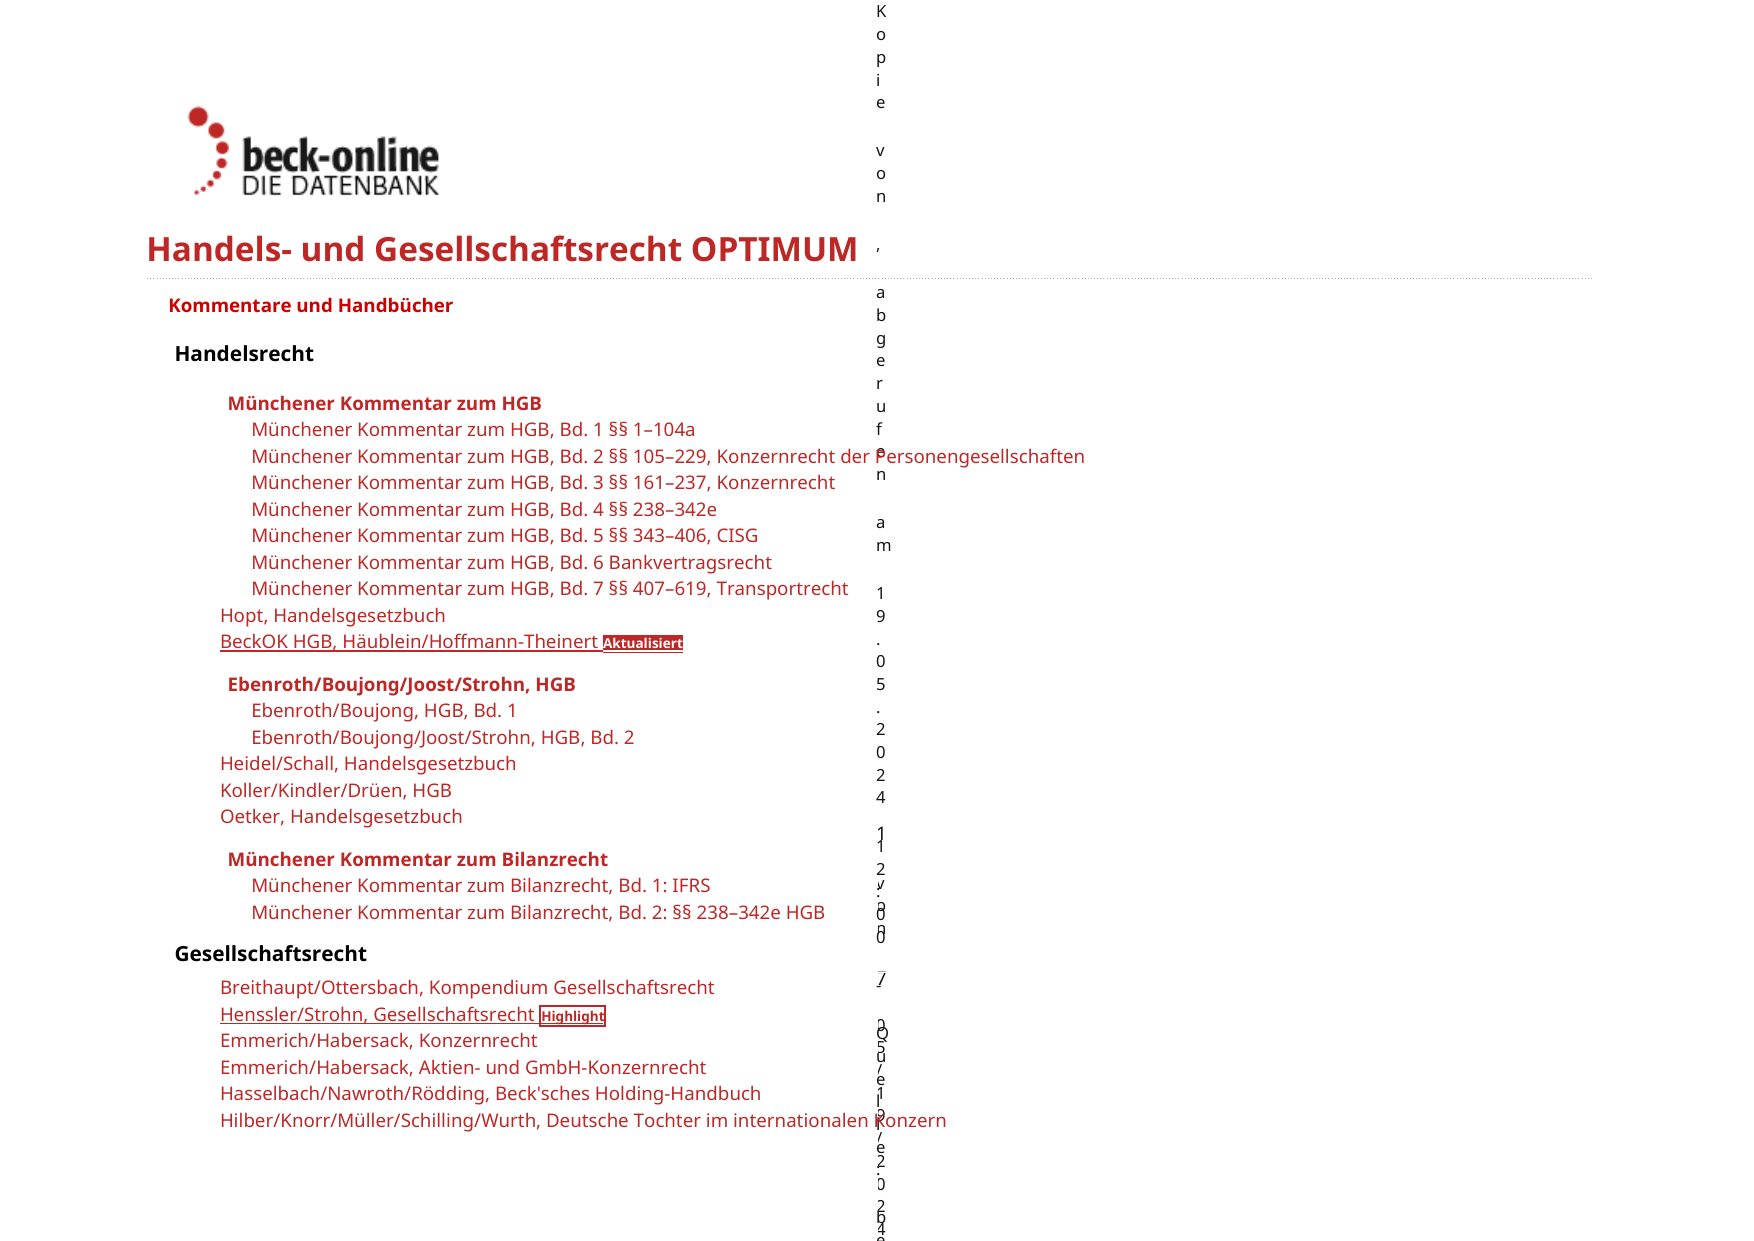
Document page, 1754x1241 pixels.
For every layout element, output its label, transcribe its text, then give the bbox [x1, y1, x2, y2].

text Münchener Kommentar zum Bilanzrecht [198, 845, 1566, 872]
text Hopt, Handelsgesetzbuch [199, 601, 1566, 628]
text Hasselbach/​Nawroth/​Rödding, Beck'sches Holding-Handbuch [199, 1080, 1566, 1106]
text Münchener Kommentar zum HGB [227, 389, 1566, 415]
text Münchener Kommentar zum Bilanzrecht, Bd. 1: IFRS [251, 872, 1566, 898]
text Münchener Kommentar zum Bilanzrecht, Bd. 2: §§ 238–342e HGB [230, 898, 1566, 925]
text Breithaupt/​Ottersbach, Kompendium Gesellschaftsrecht [220, 973, 1566, 1000]
text Münchener Kommentar zum HGB, Bd. 2 §§ 105–229, Konzernrecht der Personengesellschaften [230, 442, 1566, 468]
title Handels- und Gesellschaftsrecht OPTIMUM [146, 219, 1592, 279]
text Handelsrecht [168, 324, 1564, 372]
text Heidel/​Schall, Handelsgesetzbuch [199, 750, 1566, 776]
text Ebenroth/​Boujong, HGB, Bd. 1 [251, 697, 1566, 723]
text Koller/​Kindler/​Drüen, HGB [199, 776, 1566, 803]
text Kommentare und Handbücher [168, 292, 1570, 318]
text Emmerich/​Habersack, Aktien- und GmbH-Konzernrecht [199, 1053, 1566, 1080]
text Ebenroth/​Boujong/​Joost/​Strohn, HGB, Bd. 2 [230, 723, 1566, 750]
text Münchener Kommentar zum HGB, Bd. 1 §§ 1–104a [251, 415, 1566, 442]
text Emmerich/​Habersack, Konzernrecht [199, 1027, 1566, 1053]
text BeckOK HGB, Häublein/​Hoffmann-Theinert Aktualisiert [199, 628, 1566, 654]
text Oetker, Handelsgesetzbuch [199, 803, 1566, 829]
text Münchener Kommentar zum HGB, Bd. 4 §§ 238–342e [230, 495, 1566, 522]
text Münchener Kommentar zum HGB, Bd. 6 Bankvertragsrecht [230, 548, 1566, 575]
text Gesellschaftsrecht [168, 925, 1564, 972]
text Münchener Kommentar zum HGB, Bd. 5 §§ 343–406, CISG [230, 522, 1566, 548]
text Münchener Kommentar zum HGB, Bd. 7 §§ 407–619, Transportrecht [230, 575, 1566, 601]
text Ebenroth/Boujong/Joost/Strohn, HGB [198, 670, 1566, 697]
text Hilber/​Knorr/​Müller/​Schilling/​Wurth, Deutsche Tochter im internationalen Konzern [199, 1106, 1566, 1133]
text Münchener Kommentar zum HGB, Bd. 3 §§ 161–237, Konzernrecht [230, 468, 1566, 495]
text Henssler/​Strohn, Gesellschaftsrecht Highlight [199, 1000, 1566, 1027]
